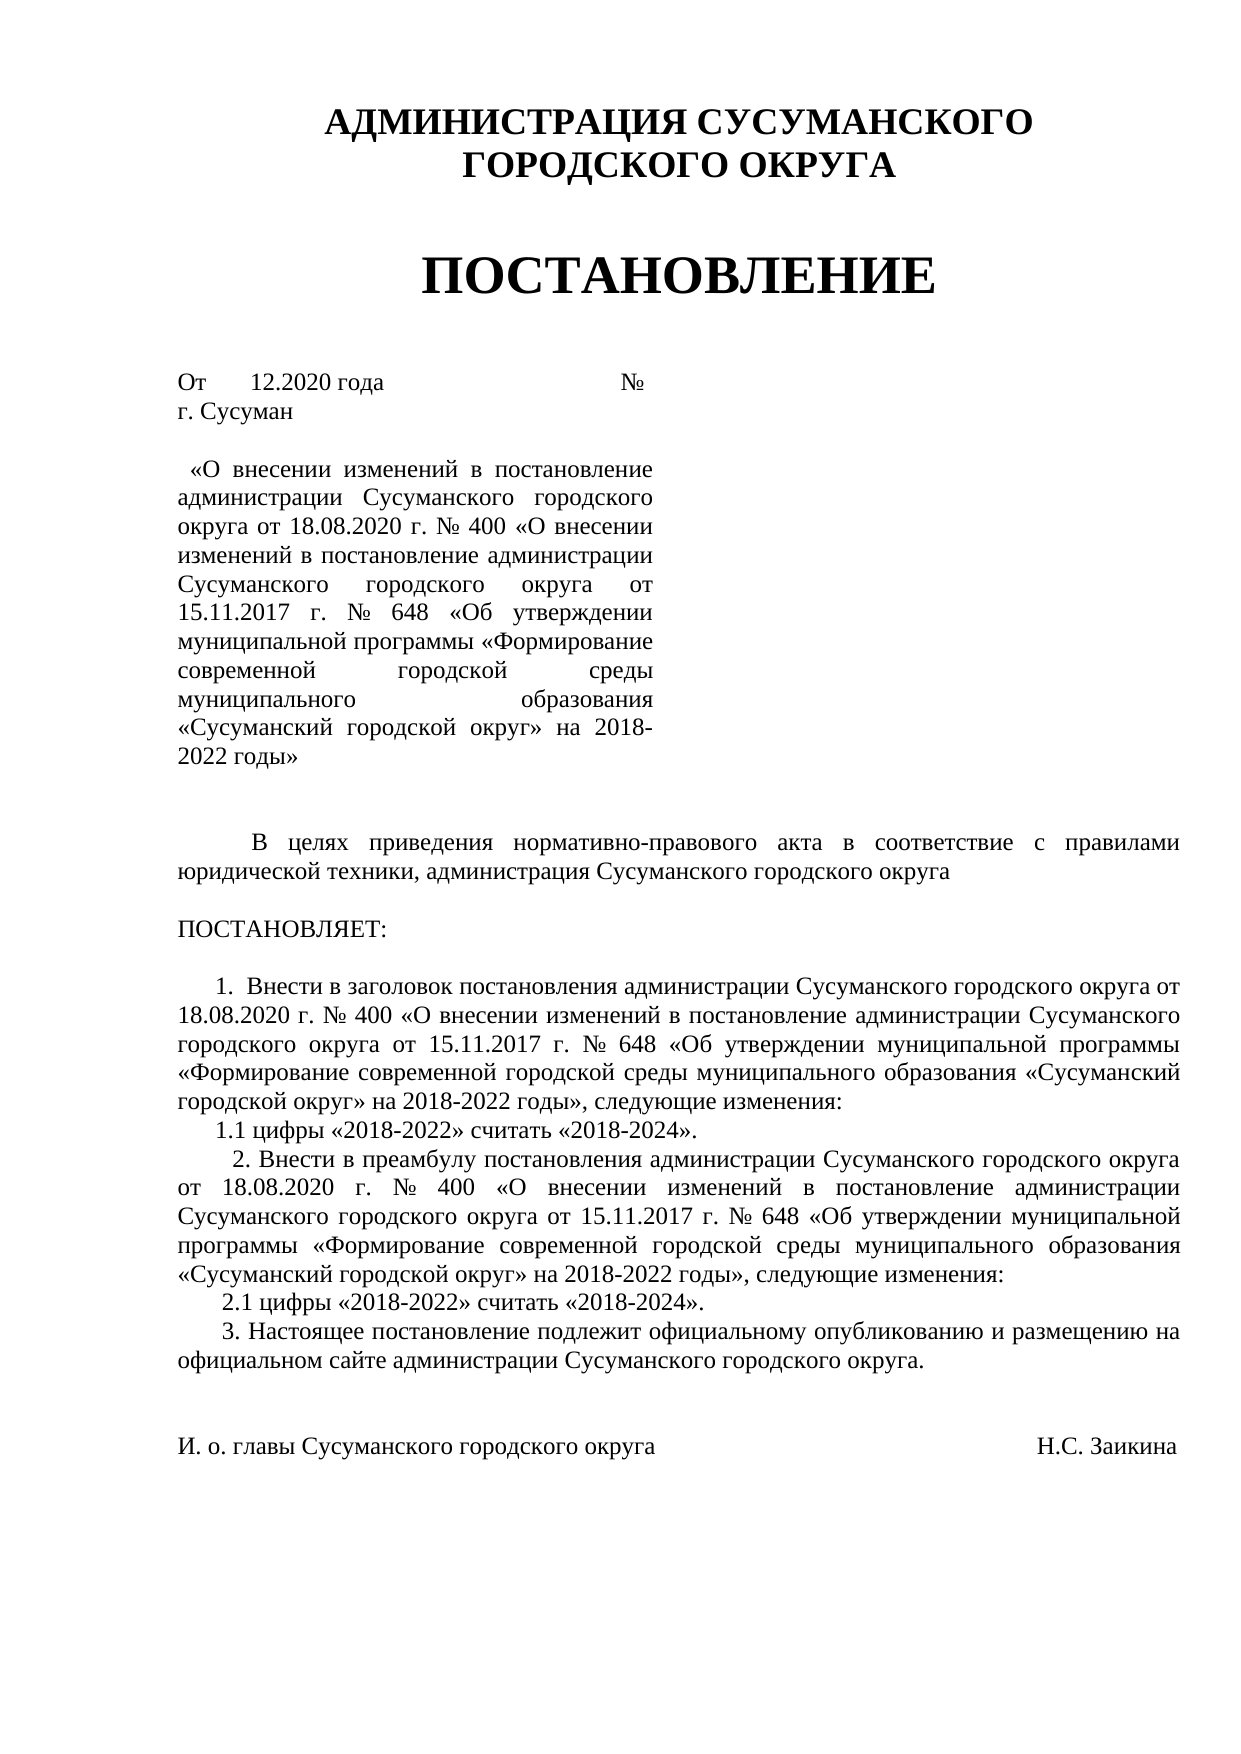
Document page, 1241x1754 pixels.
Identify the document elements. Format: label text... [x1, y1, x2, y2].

table_header «О внесении изменений в постановление администрации Сусуманского городского округа от 18.08.2020 г. № 400 «О внесении изменений в постановление администрации Сусуманского городского округа от 15.11.2017 г. № 648 «Об утверждении муниципальной программы «Формирование современной городской среды муниципального образования «Сусуманский городской округ» на 2018-2022 годы» [166, 454, 664, 770]
text ПОСТАНОВЛЯЕТ: [177, 914, 1181, 942]
text От 12.2020 года № [177, 367, 1181, 396]
text 2.1 цифры «2018-2022» считать «2018-2024». [177, 1287, 1181, 1316]
text ГОРОДСКОГО ОКРУГА [177, 142, 1181, 185]
text г. Сусуман [177, 396, 1181, 425]
text 1.1 цифры «2018-2022» считать «2018-2024». [177, 1115, 1181, 1144]
text 1. Внести в заголовок постановления администрации Сусуманского городского округа от 18.08.2020 г. № 400 «О внесении изменений в постановление администрации Сусуманского городского округа от 15.11.2017 г. № 648 «Об утверждении муниципальной программы «Формирование современной городской среды муниципального образования «Сусуманский городской округ» на 2018-2022 годы», следующие изменения: [177, 971, 1181, 1115]
text В целях приведения нормативно-правового акта в соответствие с правилами юридической техники, администрация Сусуманского городского округа [177, 827, 1181, 885]
text 3. Настоящее постановление подлежит официальному опубликованию и размещению на официальном сайте администрации Сусуманского городского округа. [177, 1316, 1181, 1374]
text И. о. главы Сусуманского городского округа Н.С. Заикина [177, 1431, 1181, 1460]
text 2. Внести в преамбулу постановления администрации Сусуманского городского округа от 18.08.2020 г. № 400 «О внесении изменений в постановление администрации Сусуманского городского округа от 15.11.2017 г. № 648 «Об утверждении муниципальной программы «Формирование современной городской среды муниципального образования «Сусуманский городской округ» на 2018-2022 годы», следующие изменения: [148, 1144, 1181, 1287]
text АДМИНИСТРАЦИЯ СУСУМАНСКОГО [177, 99, 1181, 142]
text ПОСТАНОВЛЕНИЕ [177, 243, 1181, 305]
